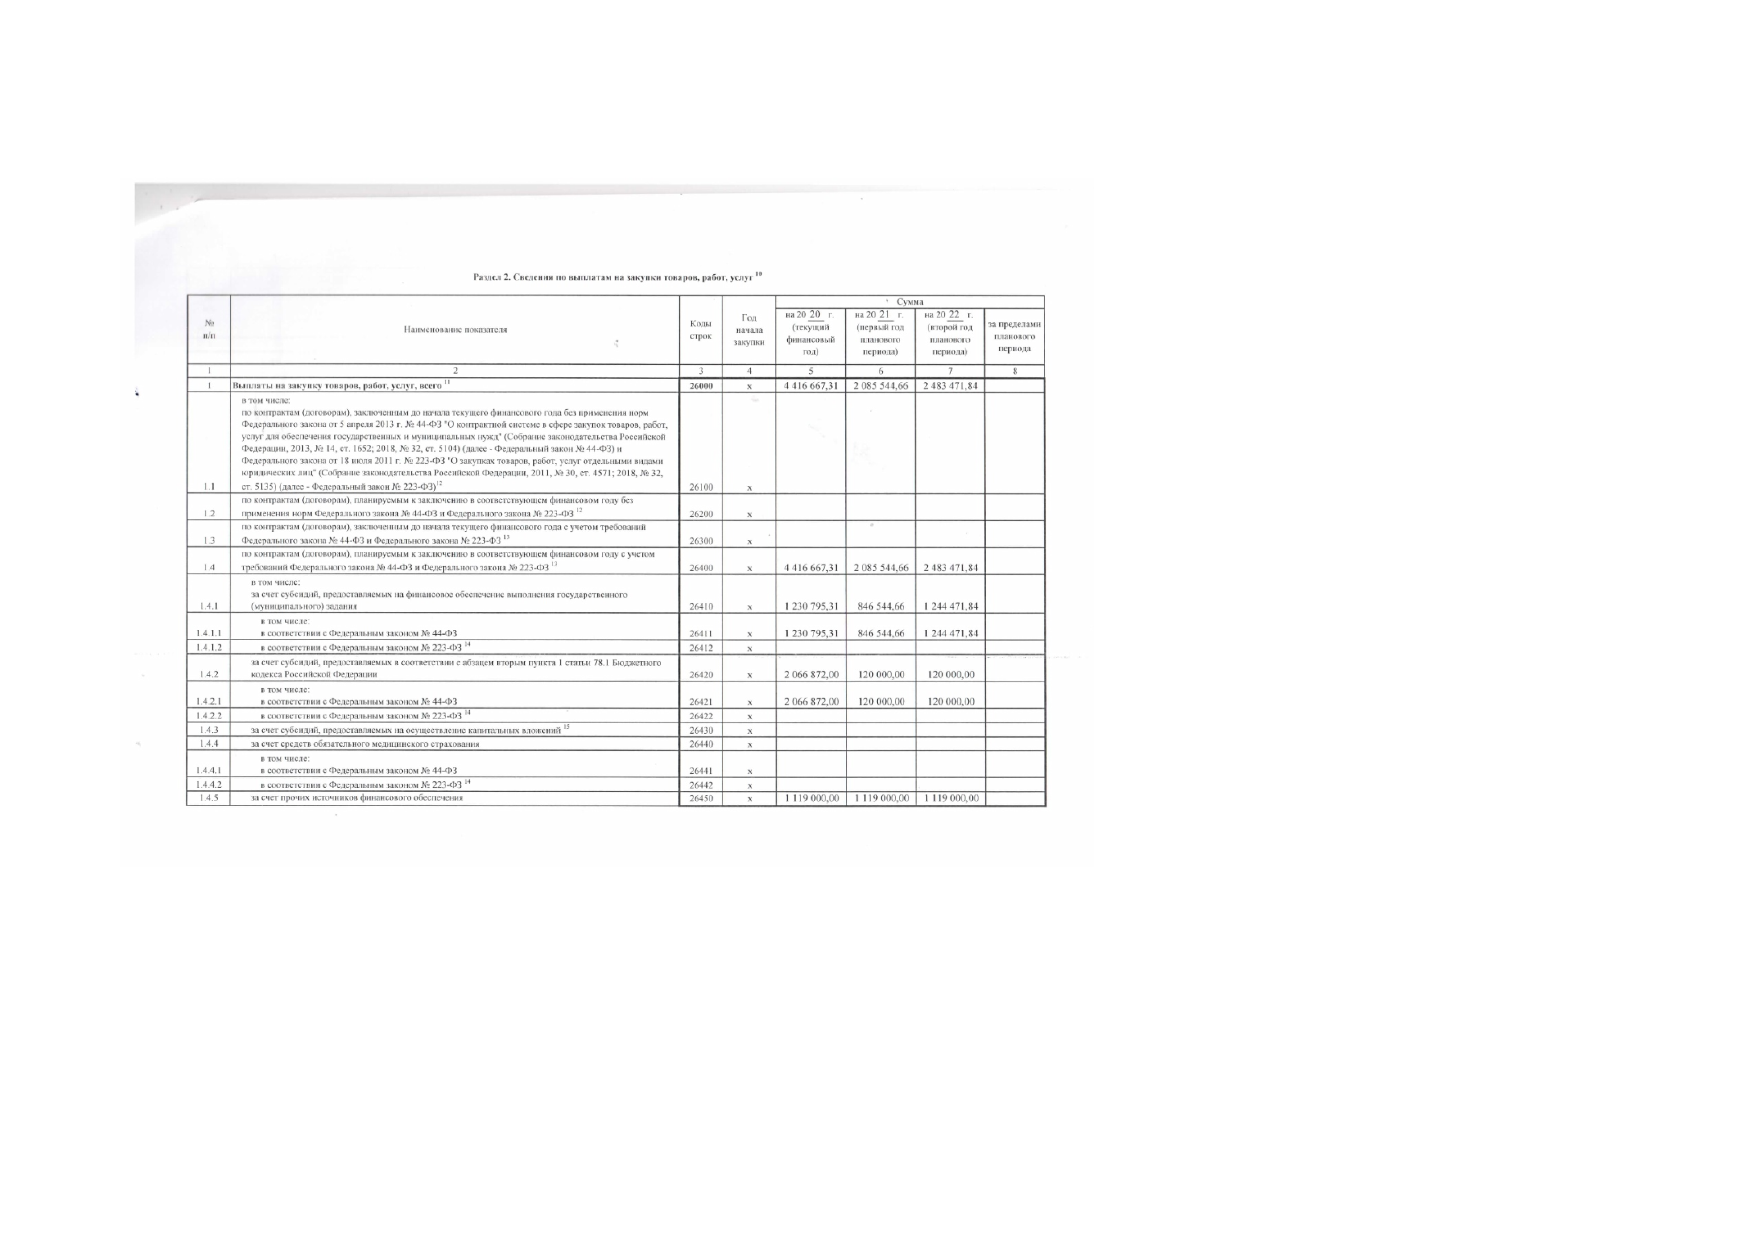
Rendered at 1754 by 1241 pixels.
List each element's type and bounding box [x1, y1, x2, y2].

picture [121, 178, 1093, 867]
